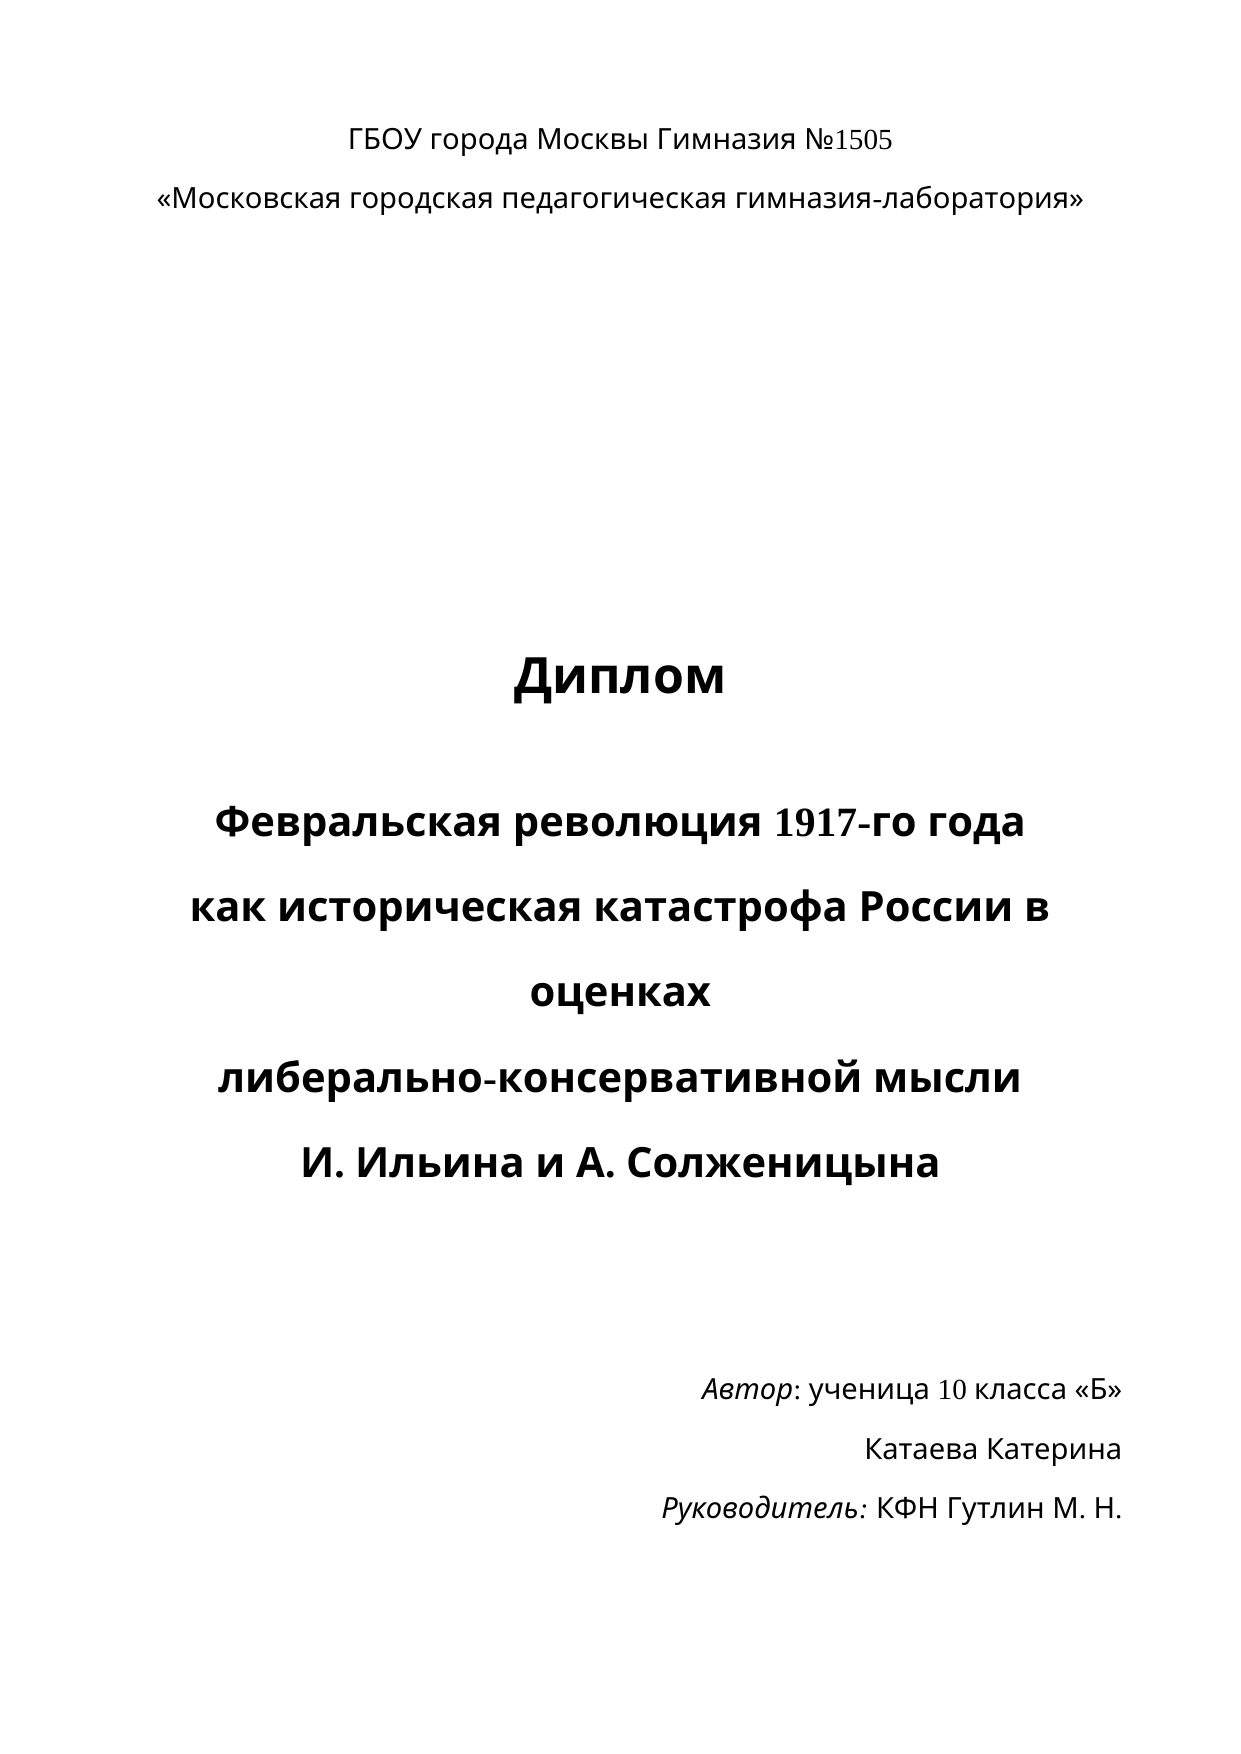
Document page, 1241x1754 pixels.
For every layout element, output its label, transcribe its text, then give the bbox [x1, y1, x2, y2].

text Катаева Катерина [118, 1428, 1122, 1468]
text Автор: ученица 10 класса «Б» [118, 1368, 1122, 1408]
text как историческая катастрофа России в оценках [118, 877, 1122, 1019]
text «Московская городская педагогическая гимназия-лаборатория» [118, 178, 1122, 217]
text Диплом [118, 639, 1122, 708]
text Руководитель: КФН Гутлин М. Н. [118, 1487, 1122, 1527]
text либерально-консервативной мысли [118, 1047, 1122, 1104]
text ГБОУ города Москвы Гимназия №1505 [118, 118, 1122, 158]
text И. Ильина и А. Солженицына [118, 1132, 1122, 1189]
text Февральская революция 1917-го года [118, 792, 1122, 849]
